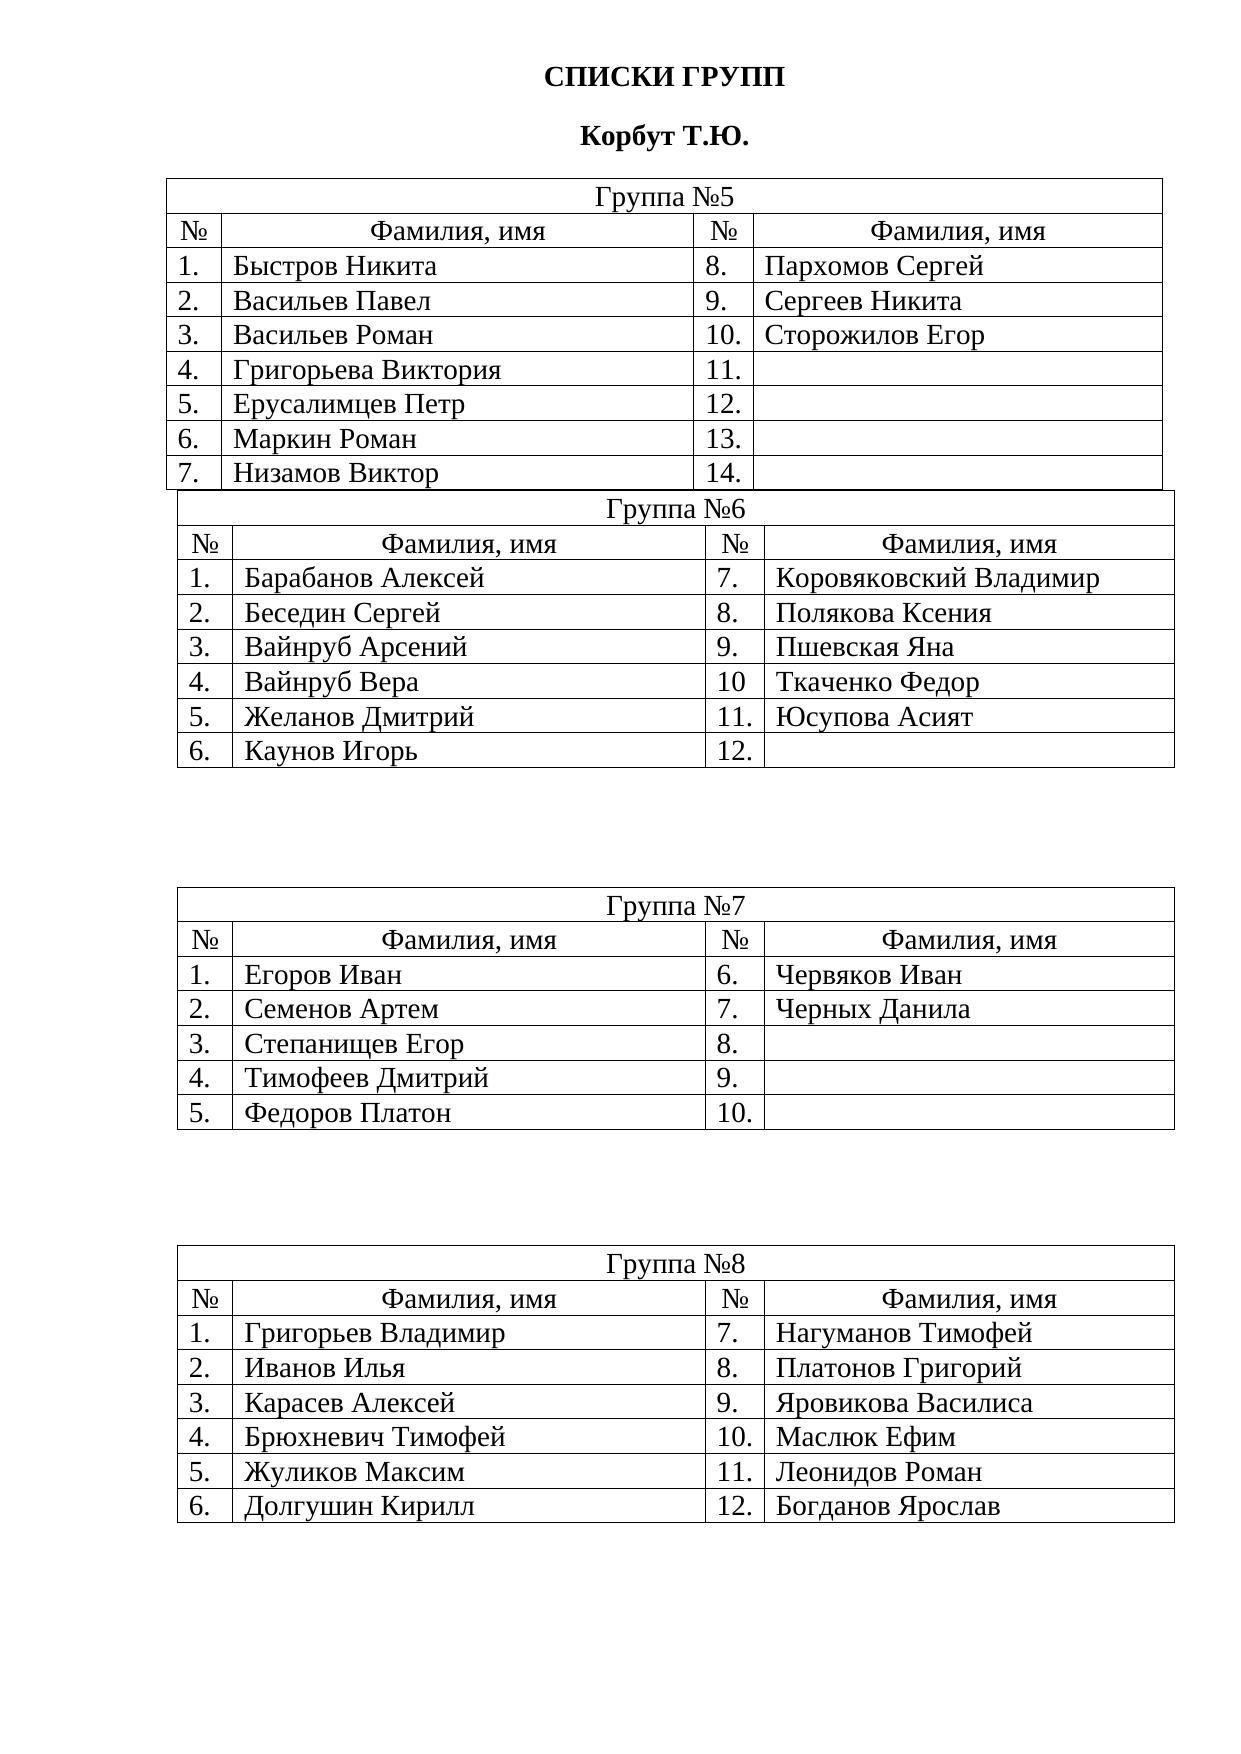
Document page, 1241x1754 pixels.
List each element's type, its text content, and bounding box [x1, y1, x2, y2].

table_cell [754, 456, 1162, 489]
table_cell 10 [706, 664, 764, 698]
table_header Группа №7 [178, 888, 1174, 921]
table_header Группа №6 [178, 491, 1174, 525]
table_cell Фамилия, имя [222, 214, 693, 247]
table_cell 8. [706, 1350, 764, 1384]
table_cell [178, 957, 232, 990]
table_cell [754, 421, 1162, 454]
table_cell [178, 1061, 232, 1094]
table_cell Беседин Сергей [233, 595, 705, 628]
text Корбут Т.Ю. [177, 118, 1152, 152]
table_cell Григорьев Владимир [233, 1316, 705, 1349]
table_cell [178, 1026, 232, 1059]
table_cell Барабанов Алексей [233, 560, 705, 594]
table_cell Ерусалимцев Петр [222, 386, 693, 420]
table_cell [178, 630, 232, 663]
table_cell [178, 560, 232, 594]
table_cell 11. [694, 352, 753, 385]
table_cell [178, 1385, 232, 1418]
table_cell 10. [694, 317, 753, 351]
table_cell Фамилия, имя [765, 526, 1174, 559]
table_cell [178, 1350, 232, 1384]
table_cell Платонов Григорий [765, 1350, 1174, 1384]
table_cell [765, 1095, 1174, 1129]
table_cell [178, 1316, 232, 1349]
table_cell 7. [706, 991, 764, 1025]
table_cell Червяков Иван [765, 957, 1174, 990]
table_cell № [706, 1281, 764, 1314]
table_cell 8. [706, 595, 764, 628]
table_cell [178, 1489, 232, 1522]
table_cell Пшевская Яна [765, 630, 1174, 663]
table_cell [765, 1061, 1174, 1094]
table_cell [178, 991, 232, 1025]
table_cell [765, 733, 1174, 767]
table_cell Вайнруб Арсений [233, 630, 705, 663]
table_cell Вайнруб Вера [233, 664, 705, 698]
table_cell 10. [706, 1095, 764, 1129]
table_cell [167, 283, 221, 316]
table_cell 9. [706, 630, 764, 663]
table_cell 10. [706, 1419, 764, 1453]
table_cell Юсупова Асият [765, 699, 1174, 732]
table_cell № [706, 526, 764, 559]
table_cell Жуликов Максим [233, 1454, 705, 1487]
table_cell 6. [706, 957, 764, 990]
table_header Группа №5 [167, 179, 1162, 212]
table_cell [178, 1454, 232, 1487]
table_cell Степанищев Егор [233, 1026, 705, 1059]
table_cell [178, 699, 232, 732]
table_cell Брюхневич Тимофей [233, 1419, 705, 1453]
table_cell № [178, 922, 232, 956]
table_cell [178, 664, 232, 698]
table_cell № [178, 1281, 232, 1314]
table_cell Низамов Виктор [222, 456, 693, 489]
table_cell [167, 386, 221, 420]
table_cell [178, 1419, 232, 1453]
table_cell № [694, 214, 753, 247]
table_cell Фамилия, имя [233, 526, 705, 559]
table_cell Иванов Илья [233, 1350, 705, 1384]
table_cell Пархомов Сергей [754, 248, 1162, 282]
table_cell 12. [694, 386, 753, 420]
text СПИСКИ ГРУПП [177, 59, 1152, 93]
table_cell № [167, 214, 221, 247]
table_header Группа №8 [178, 1246, 1174, 1280]
table_cell Яровикова Василиса [765, 1385, 1174, 1418]
table_cell Фамилия, имя [233, 1281, 705, 1314]
table_cell 8. [706, 1026, 764, 1059]
table_cell Сторожилов Егор [754, 317, 1162, 351]
table_cell Леонидов Роман [765, 1454, 1174, 1487]
table_cell 11. [706, 1454, 764, 1487]
table_cell [178, 733, 232, 767]
table_cell 11. [706, 699, 764, 732]
table_cell [167, 421, 221, 454]
table_cell Каунов Игорь [233, 733, 705, 767]
table_cell 8. [694, 248, 753, 282]
table_cell Нагуманов Тимофей [765, 1316, 1174, 1349]
table_cell № [706, 922, 764, 956]
table_cell [178, 595, 232, 628]
table_cell Фамилия, имя [765, 1281, 1174, 1314]
table_cell [178, 1095, 232, 1129]
table_cell [765, 1026, 1174, 1059]
table_cell 9. [706, 1061, 764, 1094]
table_cell Фамилия, имя [765, 922, 1174, 956]
table_cell Фамилия, имя [233, 922, 705, 956]
table_cell Григорьева Виктория [222, 352, 693, 385]
table_cell № [178, 526, 232, 559]
table_cell 9. [694, 283, 753, 316]
table_cell Желанов Дмитрий [233, 699, 705, 732]
table_cell Васильев Павел [222, 283, 693, 316]
table_cell [167, 317, 221, 351]
table_cell Маслюк Ефим [765, 1419, 1174, 1453]
table_cell [754, 352, 1162, 385]
table_cell [167, 456, 221, 489]
table_cell Маркин Роман [222, 421, 693, 454]
table_cell 14. [694, 456, 753, 489]
table_cell [754, 386, 1162, 420]
table_cell Егоров Иван [233, 957, 705, 990]
table_cell 12. [706, 733, 764, 767]
table_cell Быстров Никита [222, 248, 693, 282]
table_cell Коровяковский Владимир [765, 560, 1174, 594]
table_cell 13. [694, 421, 753, 454]
table_cell Карасев Алексей [233, 1385, 705, 1418]
table_cell Ткаченко Федор [765, 664, 1174, 698]
table_cell Сергеев Никита [754, 283, 1162, 316]
table_cell Черных Данила [765, 991, 1174, 1025]
table_cell [167, 352, 221, 385]
table_cell Богданов Ярослав [765, 1489, 1174, 1522]
table_cell 12. [706, 1489, 764, 1522]
table_cell 9. [706, 1385, 764, 1418]
table_cell Полякова Ксения [765, 595, 1174, 628]
table_cell 7. [706, 1316, 764, 1349]
table_cell Фамилия, имя [754, 214, 1162, 247]
table_cell 7. [706, 560, 764, 594]
table_cell Семенов Артем [233, 991, 705, 1025]
table_cell [167, 248, 221, 282]
table_cell Тимофеев Дмитрий [233, 1061, 705, 1094]
table_cell Васильев Роман [222, 317, 693, 351]
table_cell Федоров Платон [233, 1095, 705, 1129]
table_cell Долгушин Кирилл [233, 1489, 705, 1522]
